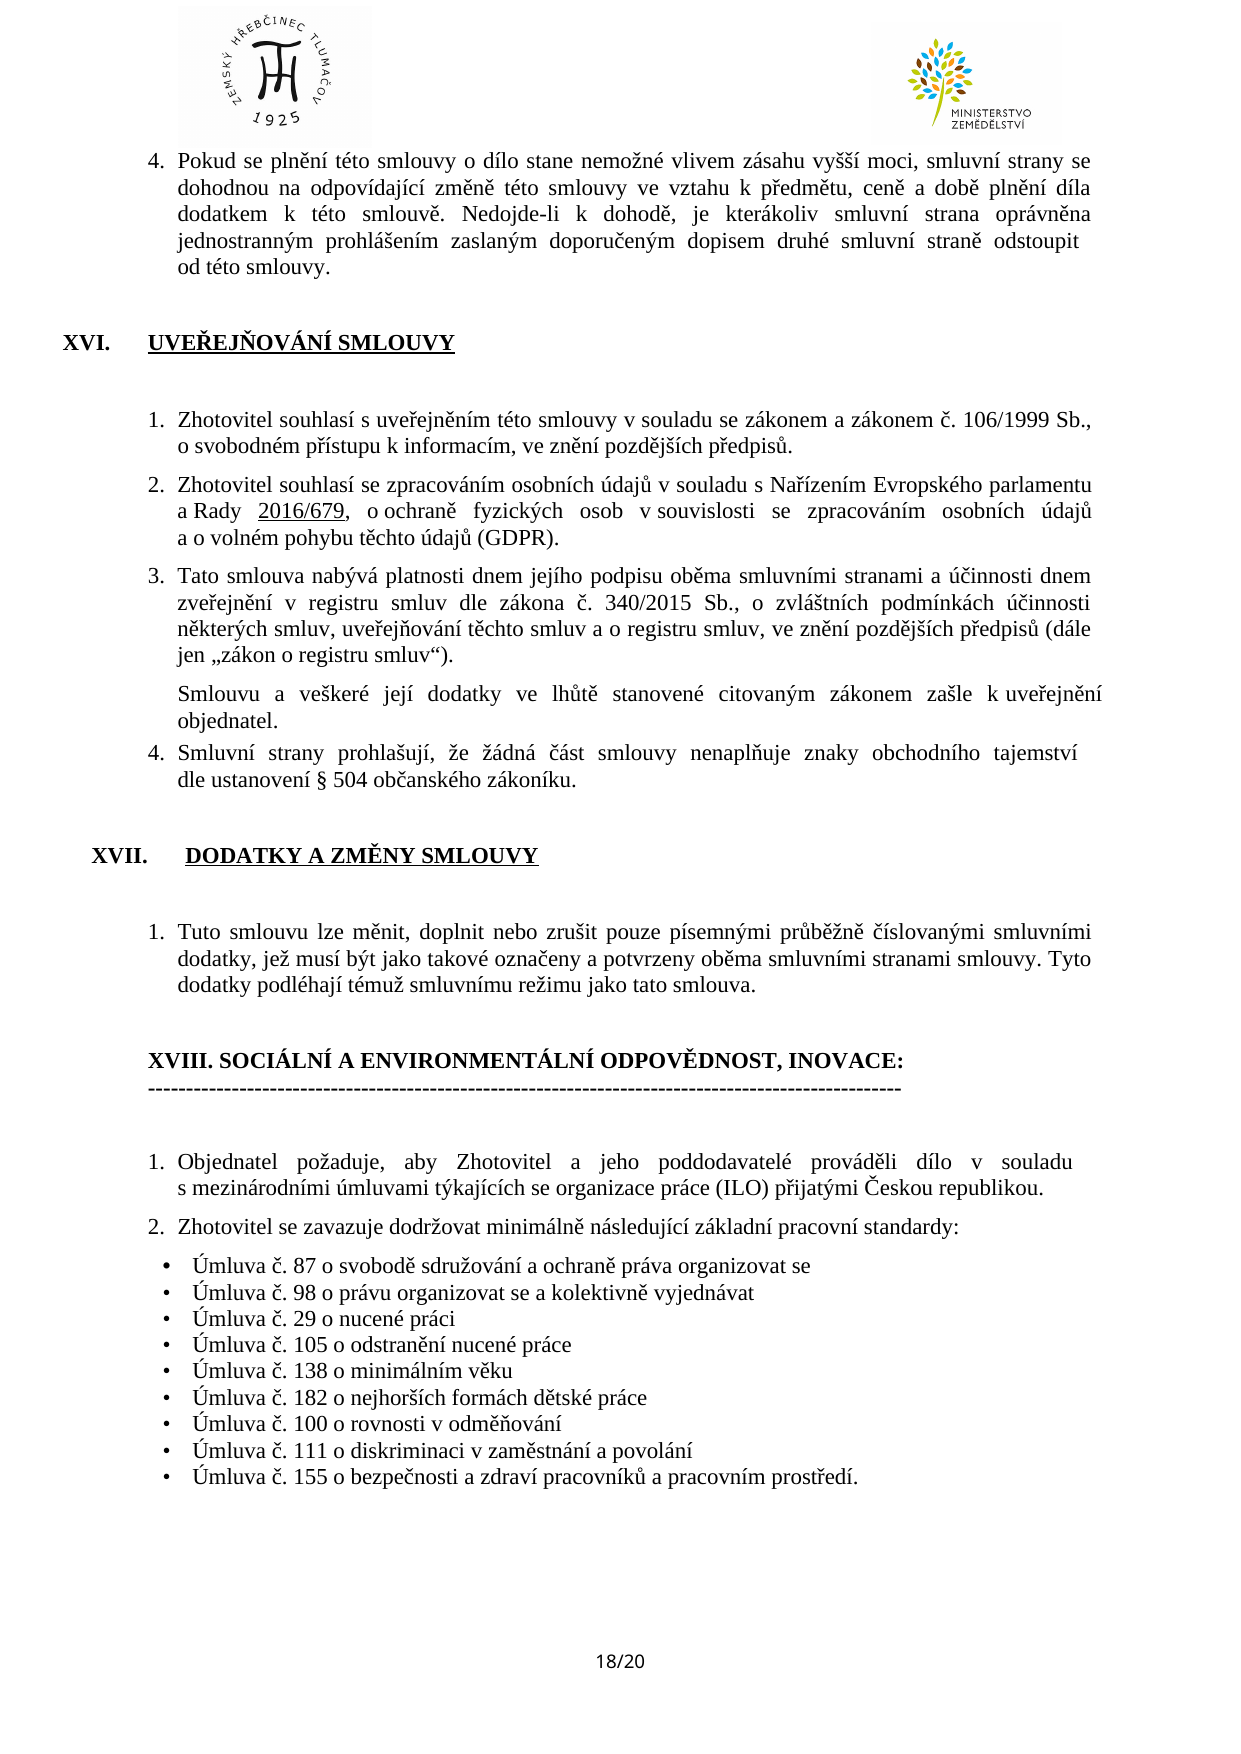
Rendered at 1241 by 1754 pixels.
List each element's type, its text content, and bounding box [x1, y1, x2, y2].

subtitle Objednatel požaduje, aby Zhotovitel a jeho poddodavatelé prováděli dílo v souladu s mezinárodními úmluvami týkajících se organizace práce (ILO) přijatými Českou republikou. [148, 1148, 1093, 1201]
subtitle XVIII. Sociální a environmentální odpovědnost, inovace: [148, 1047, 1093, 1074]
subtitle • Úmluva č. 138 o minimálním věku [162, 1358, 1093, 1384]
list Zhotovitel souhlasí se zpracováním osobních údajů v souladu s Nařízením Evropského parlamentu a Rady 2016/679, o ochraně fyzických osob v souvislosti se zpracováním osobních údajů a o volném pohybu těchto údajů (GDPR). [148, 471, 1093, 550]
subtitle • Úmluva č. 182 o nejhorších formách dětské práce [162, 1384, 1093, 1410]
subtitle • Úmluva č. 98 o právu organizovat se a kolektivně vyjednávat [162, 1278, 1093, 1305]
text Smlouvu a veškeré její dodatky ve lhůtě stanovené citovaným zákonem zašle k uveřejnění objednatel. [177, 680, 1102, 733]
list Tato smlouva nabývá platnosti dnem jejího podpisu oběma smluvními stranami a účinnosti dnem zveřejnění v registru smluv dle zákona č. 340/2015 Sb., o zvláštních podmínkách účinnosti některých smluv, uveřejňování těchto smluv a o registru smluv, ve znění pozdějších předpisů (dále jen „zákon o registru smluv“). [148, 562, 1093, 668]
subtitle • Úmluva č. 155 o bezpečnosti a zdraví pracovníků a pracovním prostředí. [162, 1463, 1093, 1489]
subtitle • Úmluva č. 105 o odstranění nucené práce [162, 1331, 1093, 1358]
list Zhotovitel souhlasí s uveřejněním této smlouvy v souladu se zákonem a zákonem č. 106/1999 Sb., o svobodném přístupu k informacím, ve znění pozdějších předpisů. [148, 406, 1093, 458]
subtitle • Úmluva č. 29 o nucené práci [162, 1305, 1093, 1331]
picture [871, 22, 1062, 144]
list Úmluva č. 87 o svobodě sdružování a ochraně práva organizovat se [162, 1252, 1093, 1278]
list Pokud se plnění této smlouvy o dílo stane nemožné vlivem zásahu vyšší moci, smluvní strany se dohodnou na odpovídající změně této smlouvy ve vztahu k předmětu, ceně a době plnění díla dodatkem k této smlouvě. Nedojde-li k dohodě, je kterákoliv smluvní strana oprávněna jednostranným prohlášením zaslaným doporučeným dopisem druhé smluvní straně odstoupit od této smlouvy. [148, 148, 1093, 279]
text DODATKY A ZMĚNY SMLOUVY [148, 842, 1093, 868]
list Smluvní strany prohlašují, že žádná část smlouvy nenaplňuje znaky obchodního tajemství dle ustanovení § 504 občanského zákoníku. [148, 739, 1093, 792]
list Zhotovitel se zavazuje dodržovat minimálně následující základní pracovní standardy: [148, 1213, 1093, 1240]
subtitle --------------------------------------------------------------------------------------------------- [148, 1074, 1093, 1100]
subtitle • Úmluva č. 100 o rovnosti v odměňování [162, 1410, 1093, 1437]
subtitle • Úmluva č. 111 o diskriminaci v zaměstnání a povolání [162, 1437, 1093, 1463]
text UVEŘEJŇOVÁNÍ SMLOUVY [110, 329, 1093, 356]
picture [178, 6, 372, 148]
list Tuto smlouvu lze měnit, doplnit nebo zrušit pouze písemnými průběžně číslovanými smluvními dodatky, jež musí být jako takové označeny a potvrzeny oběma smluvními stranami smlouvy. Tyto dodatky podléhají témuž smluvnímu režimu jako tato smlouva. [148, 918, 1093, 997]
